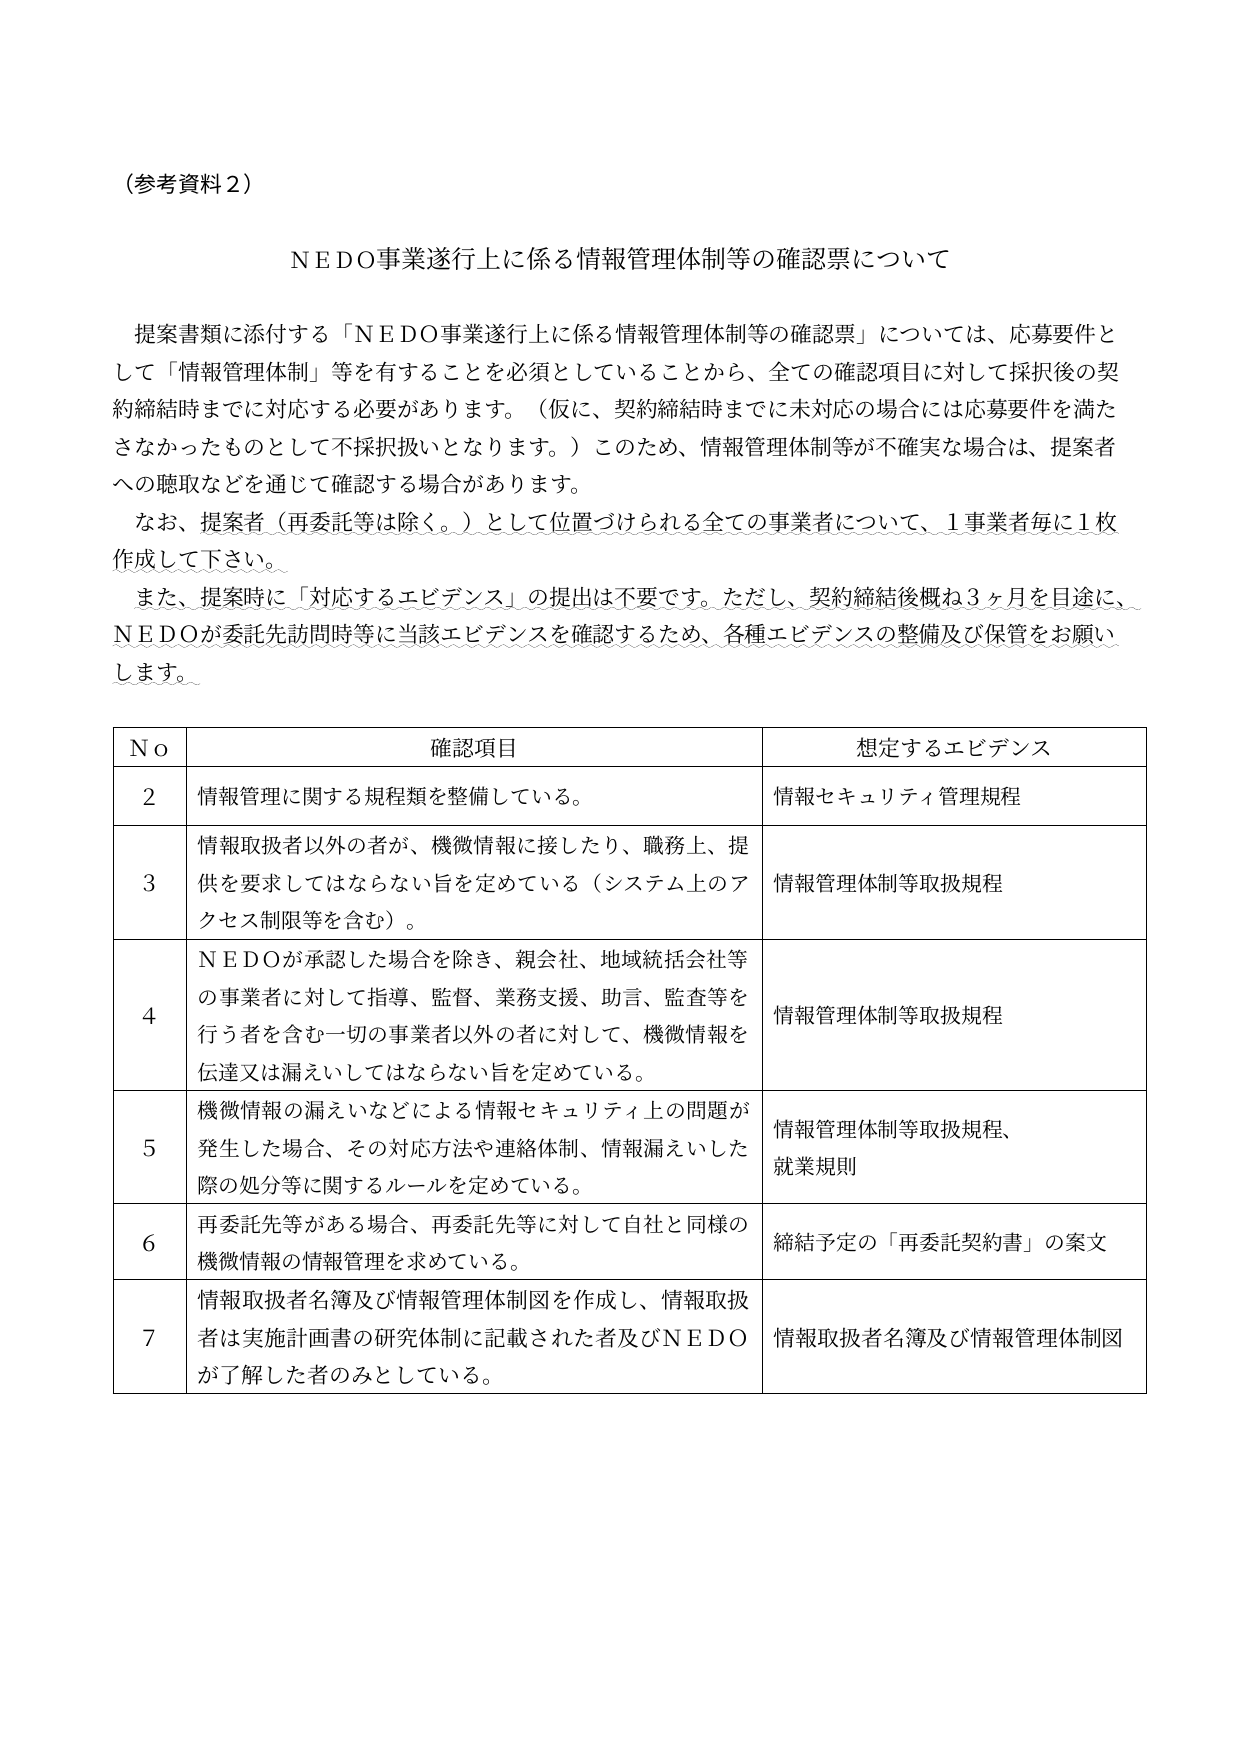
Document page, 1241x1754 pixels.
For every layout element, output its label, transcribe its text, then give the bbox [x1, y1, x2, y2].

table_cell 情報セキュリティ管理規程 [763, 767, 1146, 825]
text （参考資料２） [112, 164, 1128, 202]
table_cell 機微情報の漏えいなどによる情報セキュリティ上の問題が発生した場合、その対応方法や連絡体制、情報漏えいした際の処分等に関するルールを定めている。 [187, 1091, 762, 1203]
table_header 想定するエビデンス [763, 728, 1146, 766]
table_cell 情報取扱者以外の者が、機微情報に接したり、職務上、提供を要求してはならない旨を定めている（システム上のアクセス制限等を含む）。 [187, 826, 762, 939]
table_cell 情報取扱者名簿及び情報管理体制図を作成し、情報取扱者は実施計画書の研究体制に記載された者及びＮＥＤＯが了解した者のみとしている。 [187, 1280, 762, 1393]
table_cell 情報取扱者名簿及び情報管理体制図 [763, 1280, 1146, 1393]
table_cell 締結予定の「再委託契約書」の案文 [763, 1204, 1146, 1279]
text 提案書類に添付する「ＮＥＤＯ事業遂行上に係る情報管理体制等の確認票」については、応募要件として「情報管理体制」等を有することを必須としていることから、全ての確認項目に対して採択後の契約締結時までに対応する必要があります。（仮に、契約締結時までに未対応の場合には応募要件を満たさなかったものとして不採択扱いとなります。）このため、情報管理体制等が不確実な場合は、提案者への聴取などを通じて確認する場合があります。 [112, 314, 1128, 502]
table_cell ＮＥＤＯが承認した場合を除き、親会社、地域統括会社等の事業者に対して指導、監督、業務支援、助言、監査等を行う者を含む一切の事業者以外の者に対して、機微情報を伝達又は漏えいしてはならない旨を定めている。 [187, 940, 762, 1090]
table_cell 情報管理体制等取扱規程、 就業規則 [763, 1091, 1146, 1203]
table_cell ２ [114, 767, 186, 825]
text また、提案時に「対応するエビデンス」の提出は不要です。ただし、契約締結後概ね３ヶ月を目途に、ＮＥＤＯが委託先訪問時等に当該エビデンスを確認するため、各種エビデンスの整備及び保管をお願いします。 [112, 577, 1128, 689]
table_cell ４ [114, 940, 186, 1090]
table_cell 情報管理体制等取扱規程 [763, 826, 1146, 939]
table_cell 情報管理体制等取扱規程 [763, 940, 1146, 1090]
table_header 確認項目 [187, 728, 762, 766]
table_cell ６ [114, 1204, 186, 1279]
text ＮＥＤＯ事業遂行上に係る情報管理体制等の確認票について [112, 239, 1128, 277]
table_cell ３ [114, 826, 186, 939]
table_cell ７ [114, 1280, 186, 1393]
table_header Ｎｏ [114, 728, 186, 766]
text なお、提案者（再委託等は除く。）として位置づけられる全ての事業者について、１事業者毎に１枚作成して下さい。 [112, 502, 1128, 577]
table_cell 再委託先等がある場合、再委託先等に対して自社と同様の機微情報の情報管理を求めている。 [187, 1204, 762, 1279]
table_cell ５ [114, 1091, 186, 1203]
table_cell 情報管理に関する規程類を整備している。 [187, 767, 762, 825]
